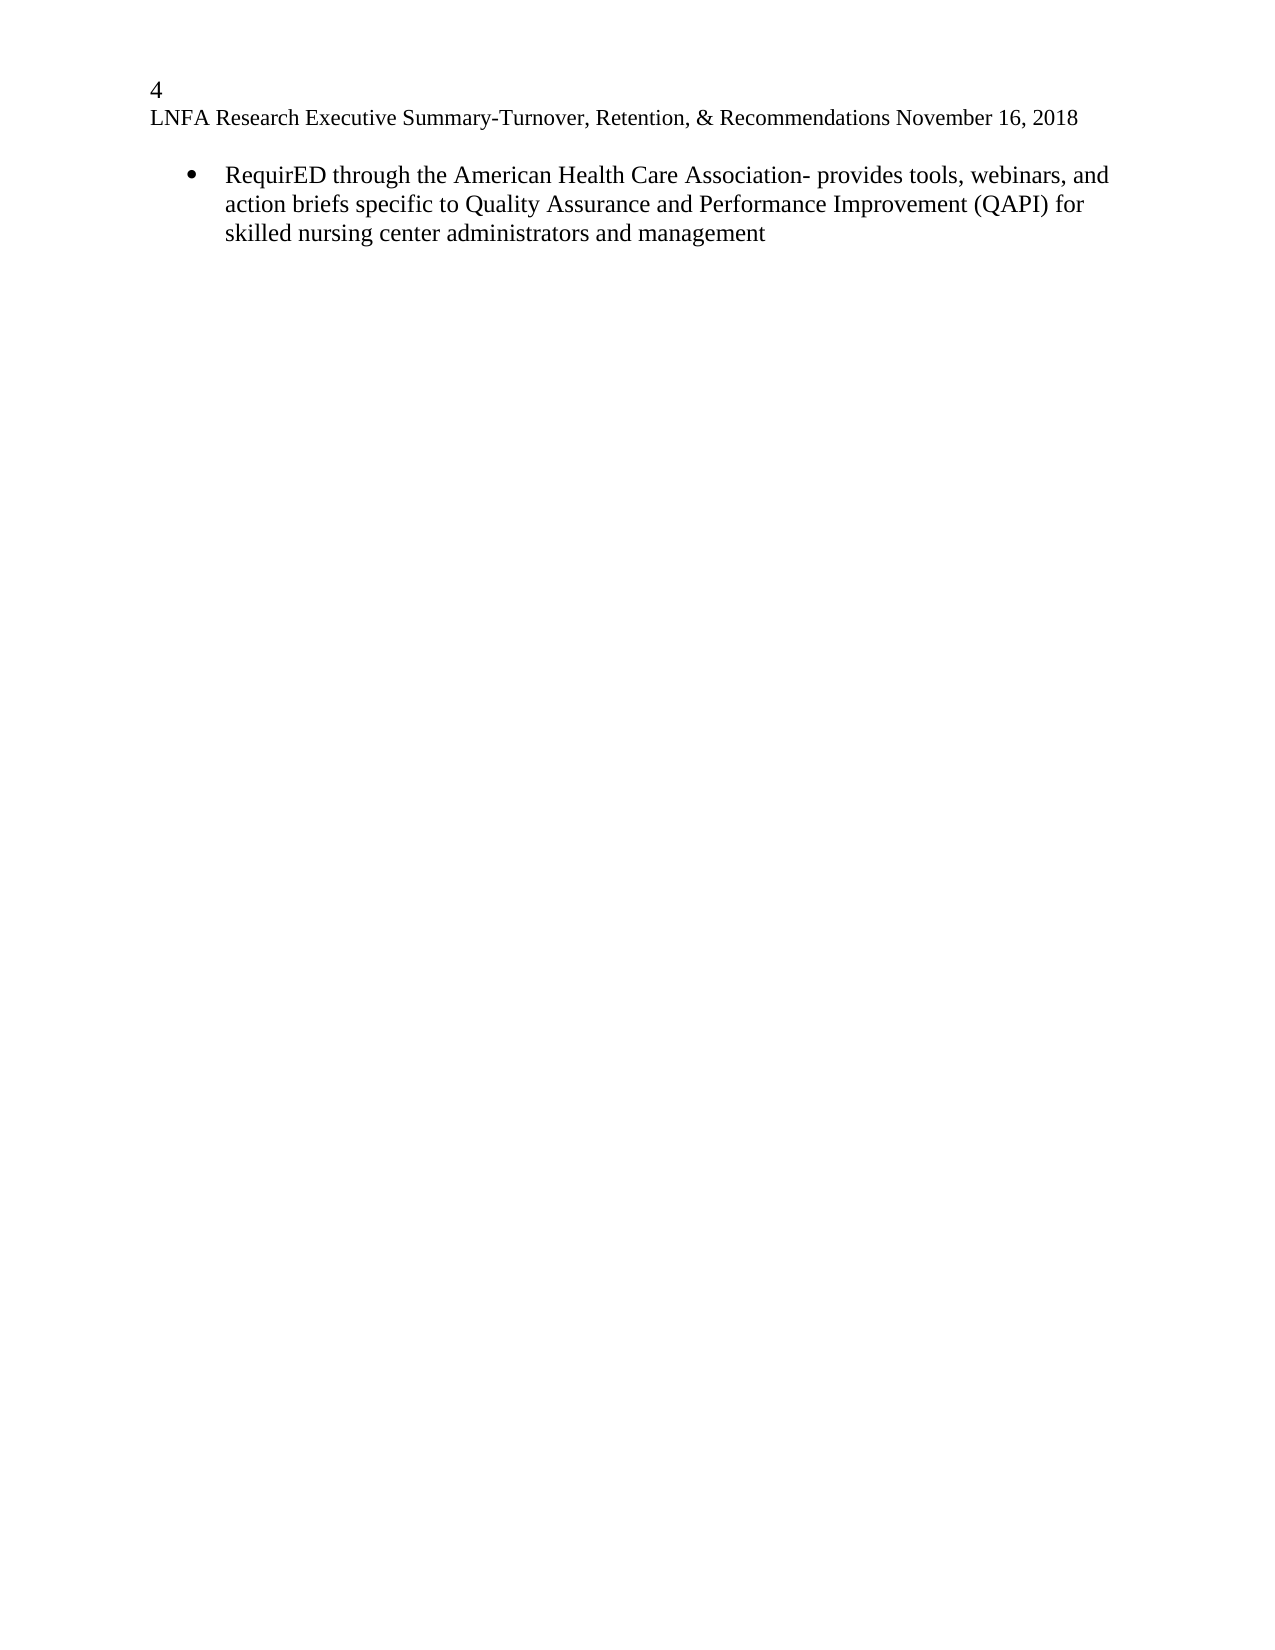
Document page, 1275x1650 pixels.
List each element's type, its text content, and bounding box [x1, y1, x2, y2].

list RequirED through the American Health Care Association- provides tools, webinars, and action briefs specific to Quality Assurance and Performance Improvement (QAPI) for skilled nursing center administrators and management [187, 161, 1125, 247]
